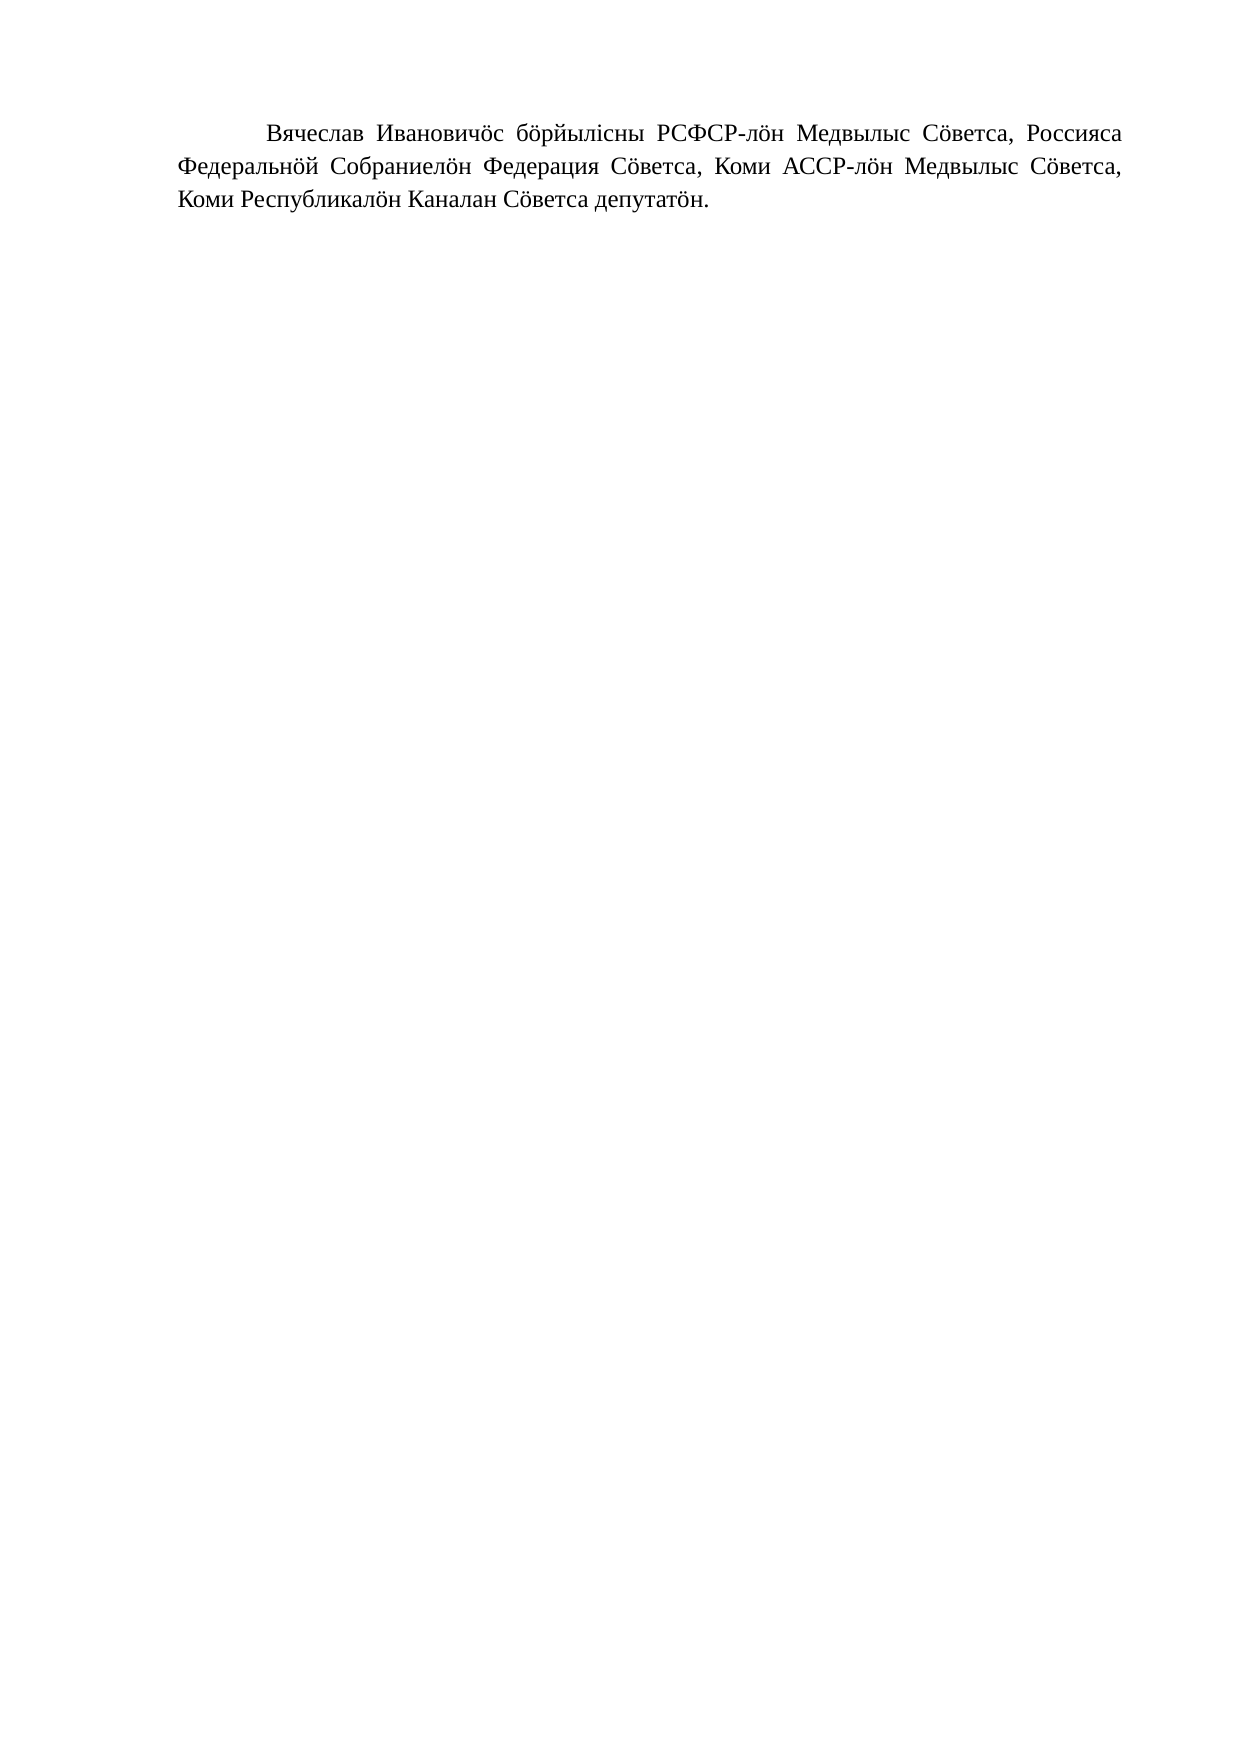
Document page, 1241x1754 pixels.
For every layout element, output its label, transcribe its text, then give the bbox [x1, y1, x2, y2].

list Вячеслав Ивановичӧс бӧрйылісны РСФСР-лӧн Медвылыс Сӧветса, Россияса Федеральнӧй Собраниелӧн Федерация Сӧветса, Коми АССР-лӧн Медвылыс Сӧветса, Коми Республикалӧн Каналан Сӧветса депутатӧн. [177, 180, 1122, 213]
list Вячеслав Ивановичӧс бӧрйылісны РСФСР-лӧн Медвылыс Сӧветса, Россияса Федеральнӧй Собраниелӧн Федерация Сӧветса, Коми АССР-лӧн Медвылыс Сӧветса, Коми Республикалӧн Каналан Сӧветса депутатӧн. [177, 118, 1122, 151]
